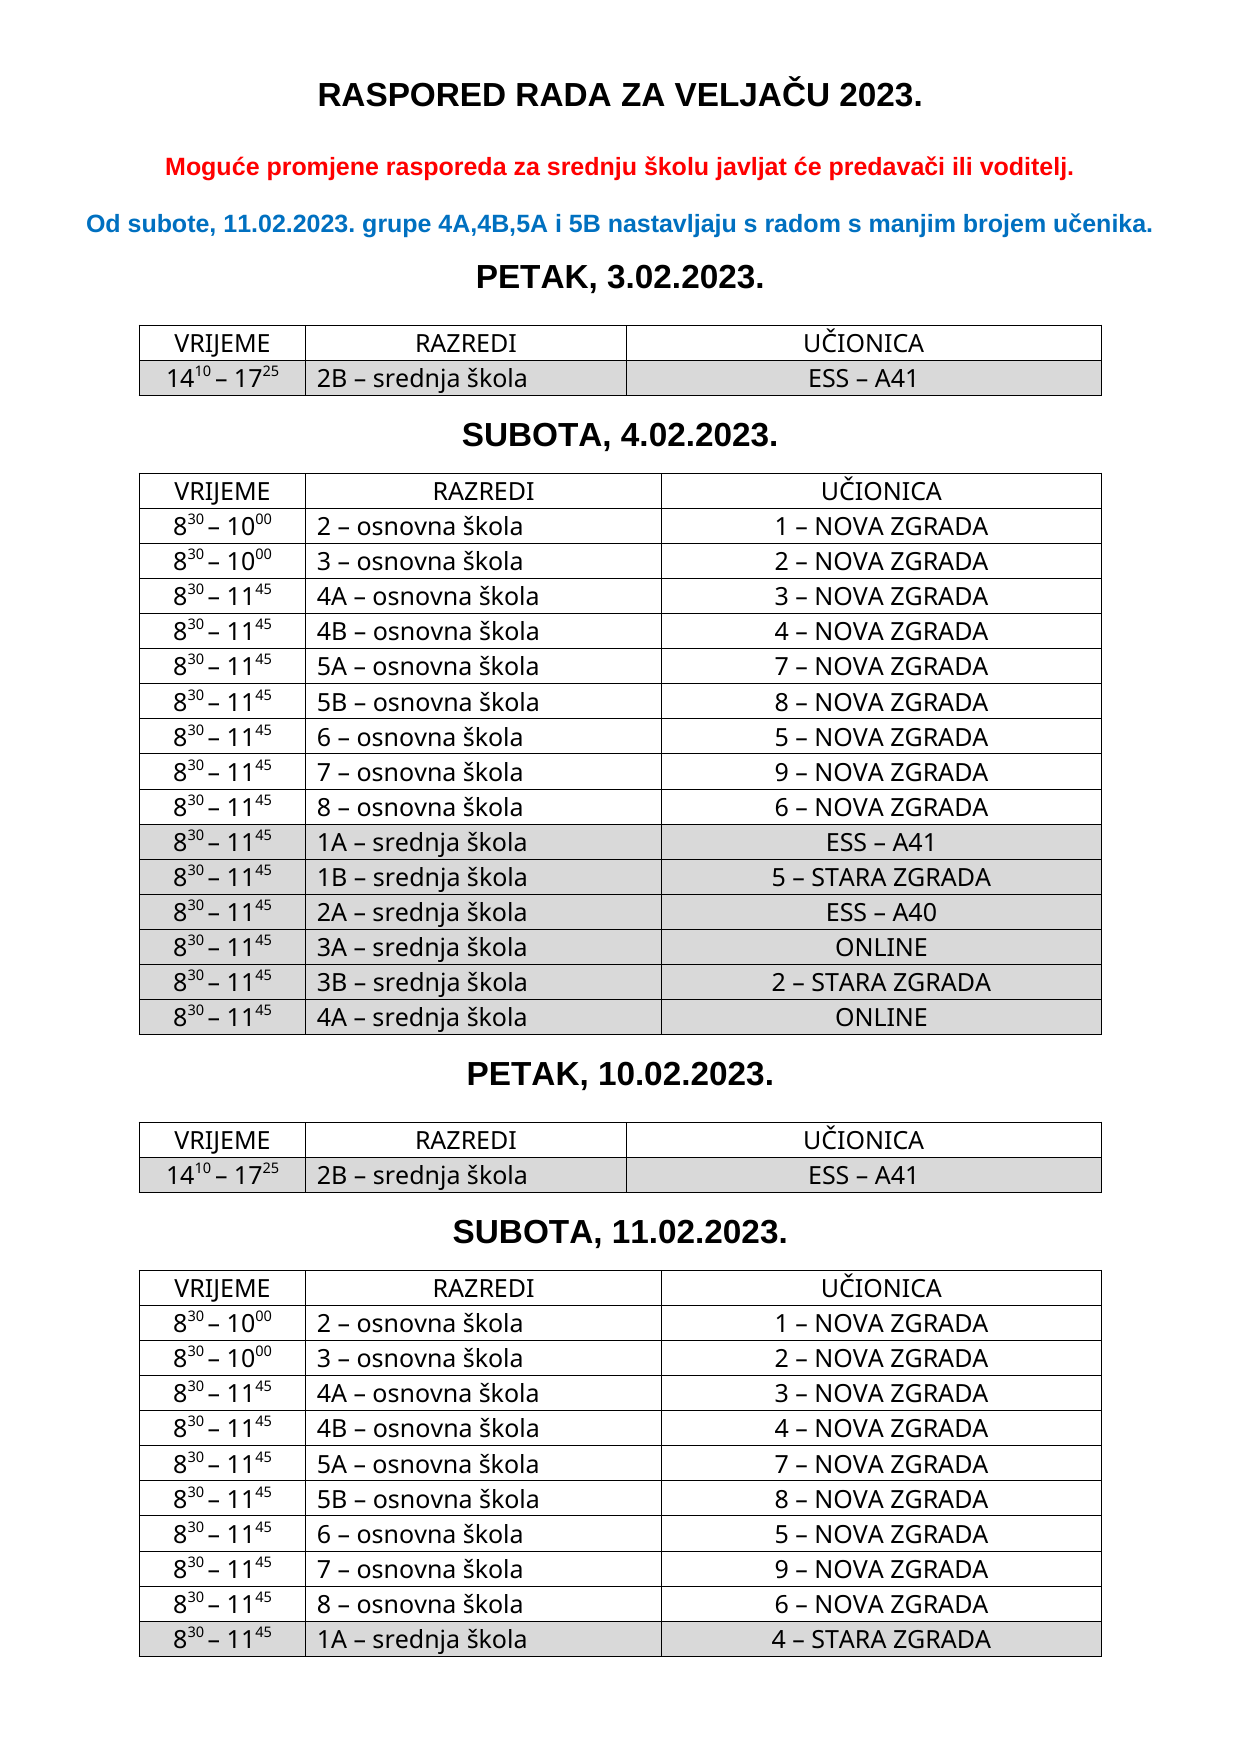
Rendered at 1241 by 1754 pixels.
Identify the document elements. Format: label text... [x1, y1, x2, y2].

table_cell 830 – 1145 [140, 1622, 305, 1656]
table_cell ONLINE [662, 930, 1101, 964]
table_cell 830 – 1145 [140, 684, 305, 718]
table_cell 2 – osnovna škola [306, 1306, 661, 1340]
table_cell 830 – 1000 [140, 1306, 305, 1340]
table_header VRIJEME [140, 1123, 305, 1157]
table_cell 8 – NOVA ZGRADA [662, 1481, 1101, 1515]
table_cell 7 – osnovna škola [306, 1552, 661, 1586]
table_cell 6 – osnovna škola [306, 719, 661, 753]
table_cell 5B – osnovna škola [306, 1481, 661, 1515]
table_cell 830 – 1145 [140, 790, 305, 823]
text PETAK, 3.02.2023. [75, 257, 1165, 296]
table_cell 830 – 1145 [140, 895, 305, 929]
table_header RAZREDI [306, 1271, 661, 1305]
table_cell 830 – 1145 [140, 1516, 305, 1551]
table_cell 830 – 1145 [140, 579, 305, 613]
table_cell 1A – srednja škola [306, 1622, 661, 1656]
table_cell 7 – osnovna škola [306, 754, 661, 788]
table_cell 5 – NOVA ZGRADA [662, 719, 1101, 753]
table_header RAZREDI [306, 326, 626, 359]
table_cell 3 – NOVA ZGRADA [662, 1376, 1101, 1410]
table_cell 6 – NOVA ZGRADA [662, 1587, 1101, 1621]
title RASPORED RADA ZA VELJAČU 2023. [75, 75, 1165, 113]
table_header RAZREDI [306, 474, 661, 508]
table_cell 5A – osnovna škola [306, 1446, 661, 1480]
table_cell 2 – STARA ZGRADA [662, 965, 1101, 999]
table_cell 1 – NOVA ZGRADA [662, 509, 1101, 543]
table_cell 3B – srednja škola [306, 965, 661, 999]
table_header RAZREDI [306, 1123, 626, 1157]
text SUBOTA, 11.02.2023. [75, 1212, 1165, 1251]
table_cell 830 – 1000 [140, 544, 305, 578]
table_cell 2A – srednja škola [306, 895, 661, 929]
table_cell 4A – osnovna škola [306, 579, 661, 613]
table_cell 8 – NOVA ZGRADA [662, 684, 1101, 718]
table_cell 830 – 1145 [140, 719, 305, 753]
table_cell 2 – osnovna škola [306, 509, 661, 543]
text SUBOTA, 4.02.2023. [75, 415, 1165, 453]
table_cell 830 – 1145 [140, 1552, 305, 1586]
table_cell 4 – STARA ZGRADA [662, 1622, 1101, 1656]
table_header VRIJEME [140, 326, 305, 359]
table_cell 3 – NOVA ZGRADA [662, 579, 1101, 613]
text Moguće promjene rasporeda za srednju školu javljat će predavači ili voditelj. [75, 152, 1165, 181]
table_cell 830 – 1145 [140, 860, 305, 894]
table_cell ESS – A41 [627, 361, 1101, 395]
table_cell ESS – A41 [627, 1158, 1101, 1192]
table_cell 1B – srednja škola [306, 860, 661, 894]
table_header UČIONICA [662, 474, 1101, 508]
table_cell 830 – 1145 [140, 1411, 305, 1445]
table_cell 2 – NOVA ZGRADA [662, 1341, 1101, 1375]
table_cell 830 – 1145 [140, 1481, 305, 1515]
table_cell 830 – 1145 [140, 1376, 305, 1410]
table_cell 830 – 1145 [140, 1587, 305, 1621]
table_cell 830 – 1145 [140, 614, 305, 648]
table_cell 5 – NOVA ZGRADA [662, 1516, 1101, 1551]
table_cell 1A – srednja škola [306, 825, 661, 859]
table_cell 1410 – 1725 [140, 361, 305, 395]
table_cell 7 – NOVA ZGRADA [662, 649, 1101, 683]
table_cell 5B – osnovna škola [306, 684, 661, 718]
table_cell ESS – A41 [662, 825, 1101, 859]
table_cell 830 – 1145 [140, 825, 305, 859]
table_cell 4B – osnovna škola [306, 614, 661, 648]
table_cell 3A – srednja škola [306, 930, 661, 964]
table_cell 4B – osnovna škola [306, 1411, 661, 1445]
table_cell 2B – srednja škola [306, 1158, 626, 1192]
table_cell 4 – NOVA ZGRADA [662, 1411, 1101, 1445]
table_cell 1410 – 1725 [140, 1158, 305, 1192]
table_cell 830 – 1145 [140, 965, 305, 999]
table_header VRIJEME [140, 1271, 305, 1305]
table_cell ESS – A40 [662, 895, 1101, 929]
table_cell 830 – 1000 [140, 1341, 305, 1375]
table_cell 9 – NOVA ZGRADA [662, 1552, 1101, 1586]
table_cell 3 – osnovna škola [306, 544, 661, 578]
table_cell 4A – srednja škola [306, 1000, 661, 1034]
table_cell 2 – NOVA ZGRADA [662, 544, 1101, 578]
table_header UČIONICA [662, 1271, 1101, 1305]
table_cell 7 – NOVA ZGRADA [662, 1446, 1101, 1480]
table_cell 4A – osnovna škola [306, 1376, 661, 1410]
table_cell 830 – 1145 [140, 1000, 305, 1034]
table_cell 5 – STARA ZGRADA [662, 860, 1101, 894]
text Od subote, 11.02.2023. grupe 4A,4B,5A i 5B nastavljaju s radom s manjim brojem učenika. [75, 209, 1165, 238]
table_cell 9 – NOVA ZGRADA [662, 754, 1101, 788]
table_header VRIJEME [140, 474, 305, 508]
table_cell 830 – 1145 [140, 649, 305, 683]
table_cell 830 – 1145 [140, 930, 305, 964]
table_cell 830 – 1000 [140, 509, 305, 543]
table_cell 830 – 1145 [140, 754, 305, 788]
table_cell ONLINE [662, 1000, 1101, 1034]
text PETAK, 10.02.2023. [75, 1054, 1165, 1093]
table_header UČIONICA [627, 326, 1101, 359]
table_cell 4 – NOVA ZGRADA [662, 614, 1101, 648]
table_cell 3 – osnovna škola [306, 1341, 661, 1375]
table_cell 8 – osnovna škola [306, 790, 661, 823]
table_cell 2B – srednja škola [306, 361, 626, 395]
table_cell 1 – NOVA ZGRADA [662, 1306, 1101, 1340]
table_cell 6 – NOVA ZGRADA [662, 790, 1101, 823]
table_cell 6 – osnovna škola [306, 1516, 661, 1551]
table_cell 5A – osnovna škola [306, 649, 661, 683]
table_cell 8 – osnovna škola [306, 1587, 661, 1621]
table_cell 830 – 1145 [140, 1446, 305, 1480]
table_header UČIONICA [627, 1123, 1101, 1157]
